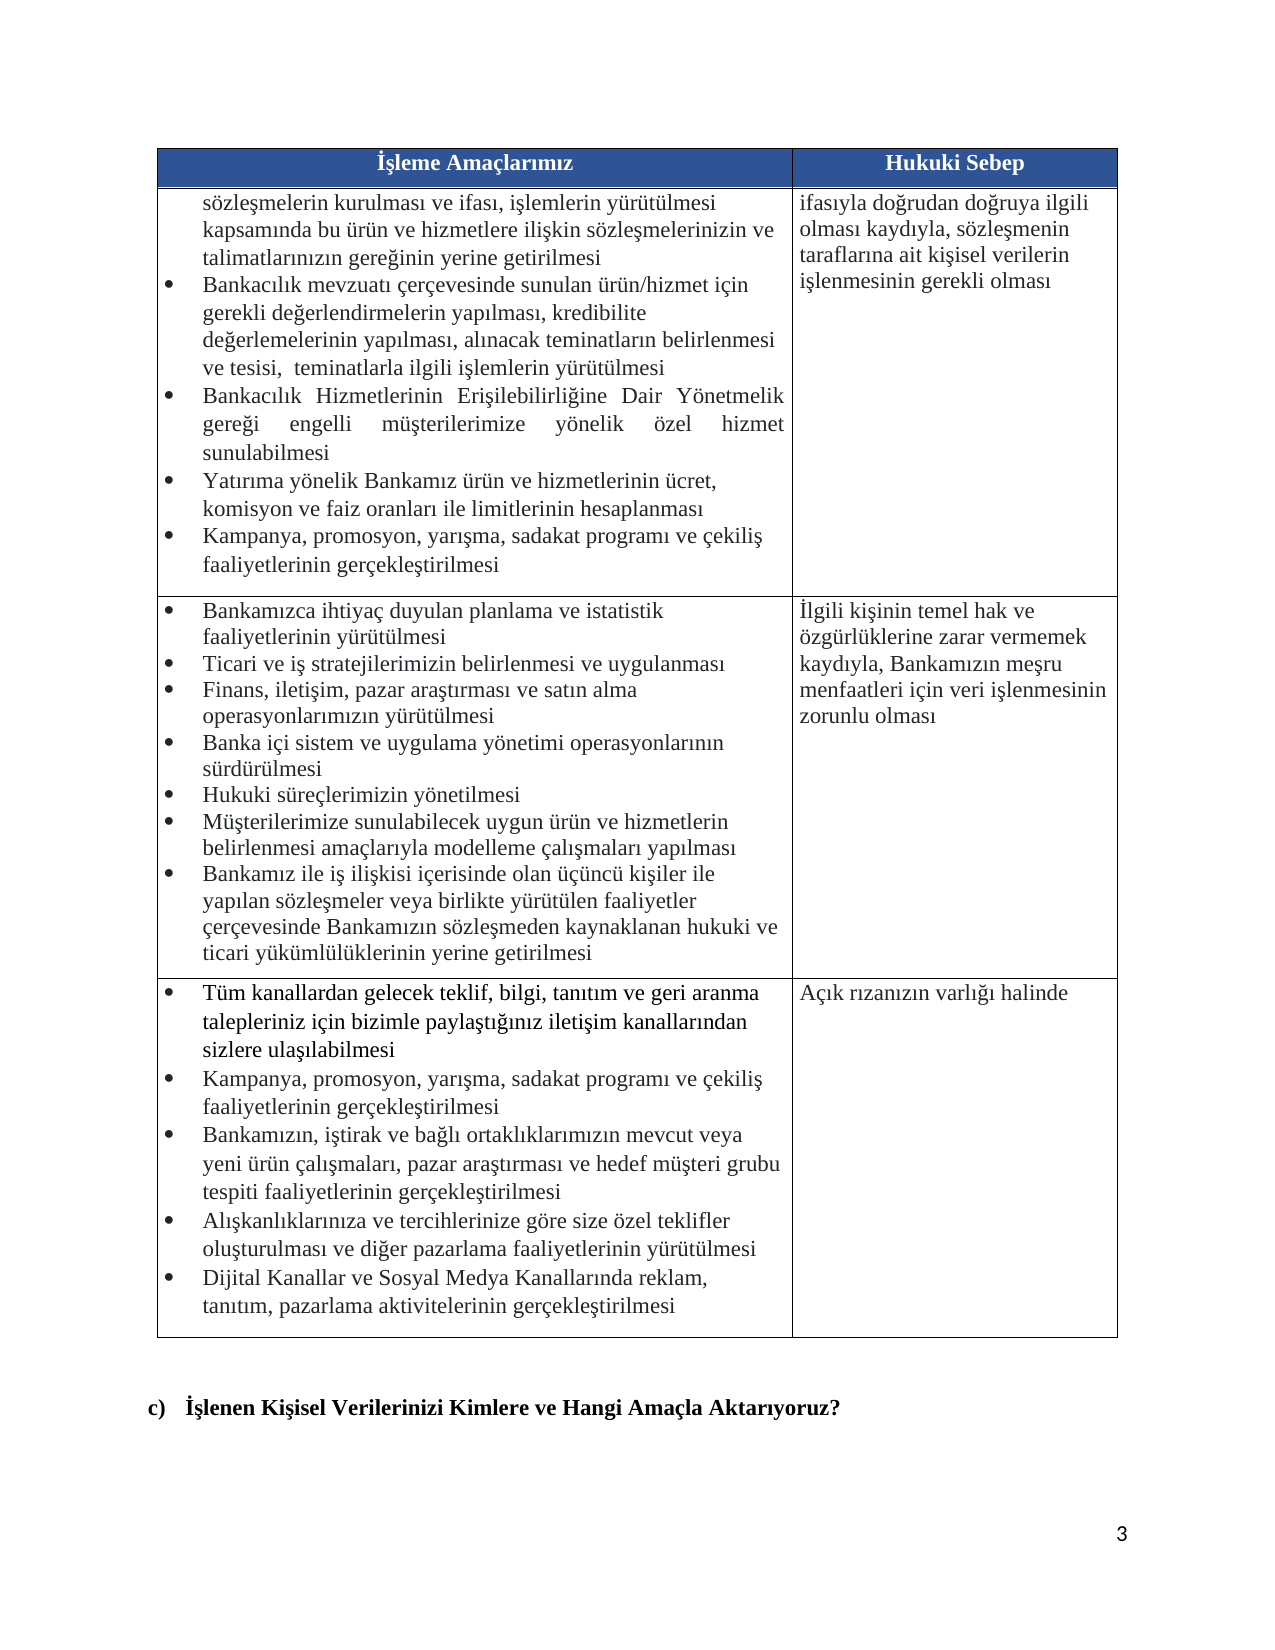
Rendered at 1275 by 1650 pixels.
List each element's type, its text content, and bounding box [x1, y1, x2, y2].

table_cell İlgili kişinin temel hak ve özgürlüklerine zarar vermemek kaydıyla, Bankamızın meşru menfaatleri için veri işlenmesinin zorunlu olması [793, 597, 1117, 978]
table_cell Tüm kanallardan gelecek teklif, bilgi, tanıtım ve geri aranma talepleriniz için bizimle paylaştığınız iletişim kanallarından sizlere ulaşılabilmesi Kampanya, promosyon, yarışma, sadakat programı ve çekiliş faaliyetlerinin gerçekleştirilmesi Bankamızın, iştirak ve bağlı ortaklıklarımızın mevcut veya yeni ürün çalışmaları, pazar araştırması ve hedef müşteri grubu tespiti faaliyetlerinin gerçekleştirilmesi Alışkanlıklarınıza ve tercihlerinize göre size özel teklifler oluşturulması ve diğer pazarlama faaliyetlerinin yürütülmesi Dijital Kanallar ve Sosyal Medya Kanallarında reklam, tanıtım, pazarlama aktivitelerinin gerçekleştirilmesi [158, 979, 792, 1337]
subtitle İşlenen Kişisel Verilerinizi Kimlere ve Hangi Amaçla Aktarıyoruz? [148, 1394, 1127, 1420]
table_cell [793, 189, 1117, 596]
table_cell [158, 189, 792, 596]
table_cell Bankamızca ihtiyaç duyulan planlama ve istatistik faaliyetlerinin yürütülmesi Ticari ve iş stratejilerimizin belirlenmesi ve uygulanması Finans, iletişim, pazar araştırması ve satın alma operasyonlarımızın yürütülmesi Banka içi sistem ve uygulama yönetimi operasyonlarının sürdürülmesi Hukuki süreçlerimizin yönetilmesi Müşterilerimize sunulabilecek uygun ürün ve hizmetlerin belirlenmesi amaçlarıyla modelleme çalışmaları yapılması Bankamız ile iş ilişkisi içerisinde olan üçüncü kişiler ile yapılan sözleşmeler veya birlikte yürütülen faaliyetler çerçevesinde Bankamızın sözleşmeden kaynaklanan hukuki ve ticari yükümlülüklerinin yerine getirilmesi [158, 597, 792, 978]
table_cell Açık rızanızın varlığı halinde [793, 979, 1117, 1337]
table_header İşleme Amaçlarımız [158, 149, 792, 187]
table_header Hukuki Sebep [793, 149, 1117, 187]
